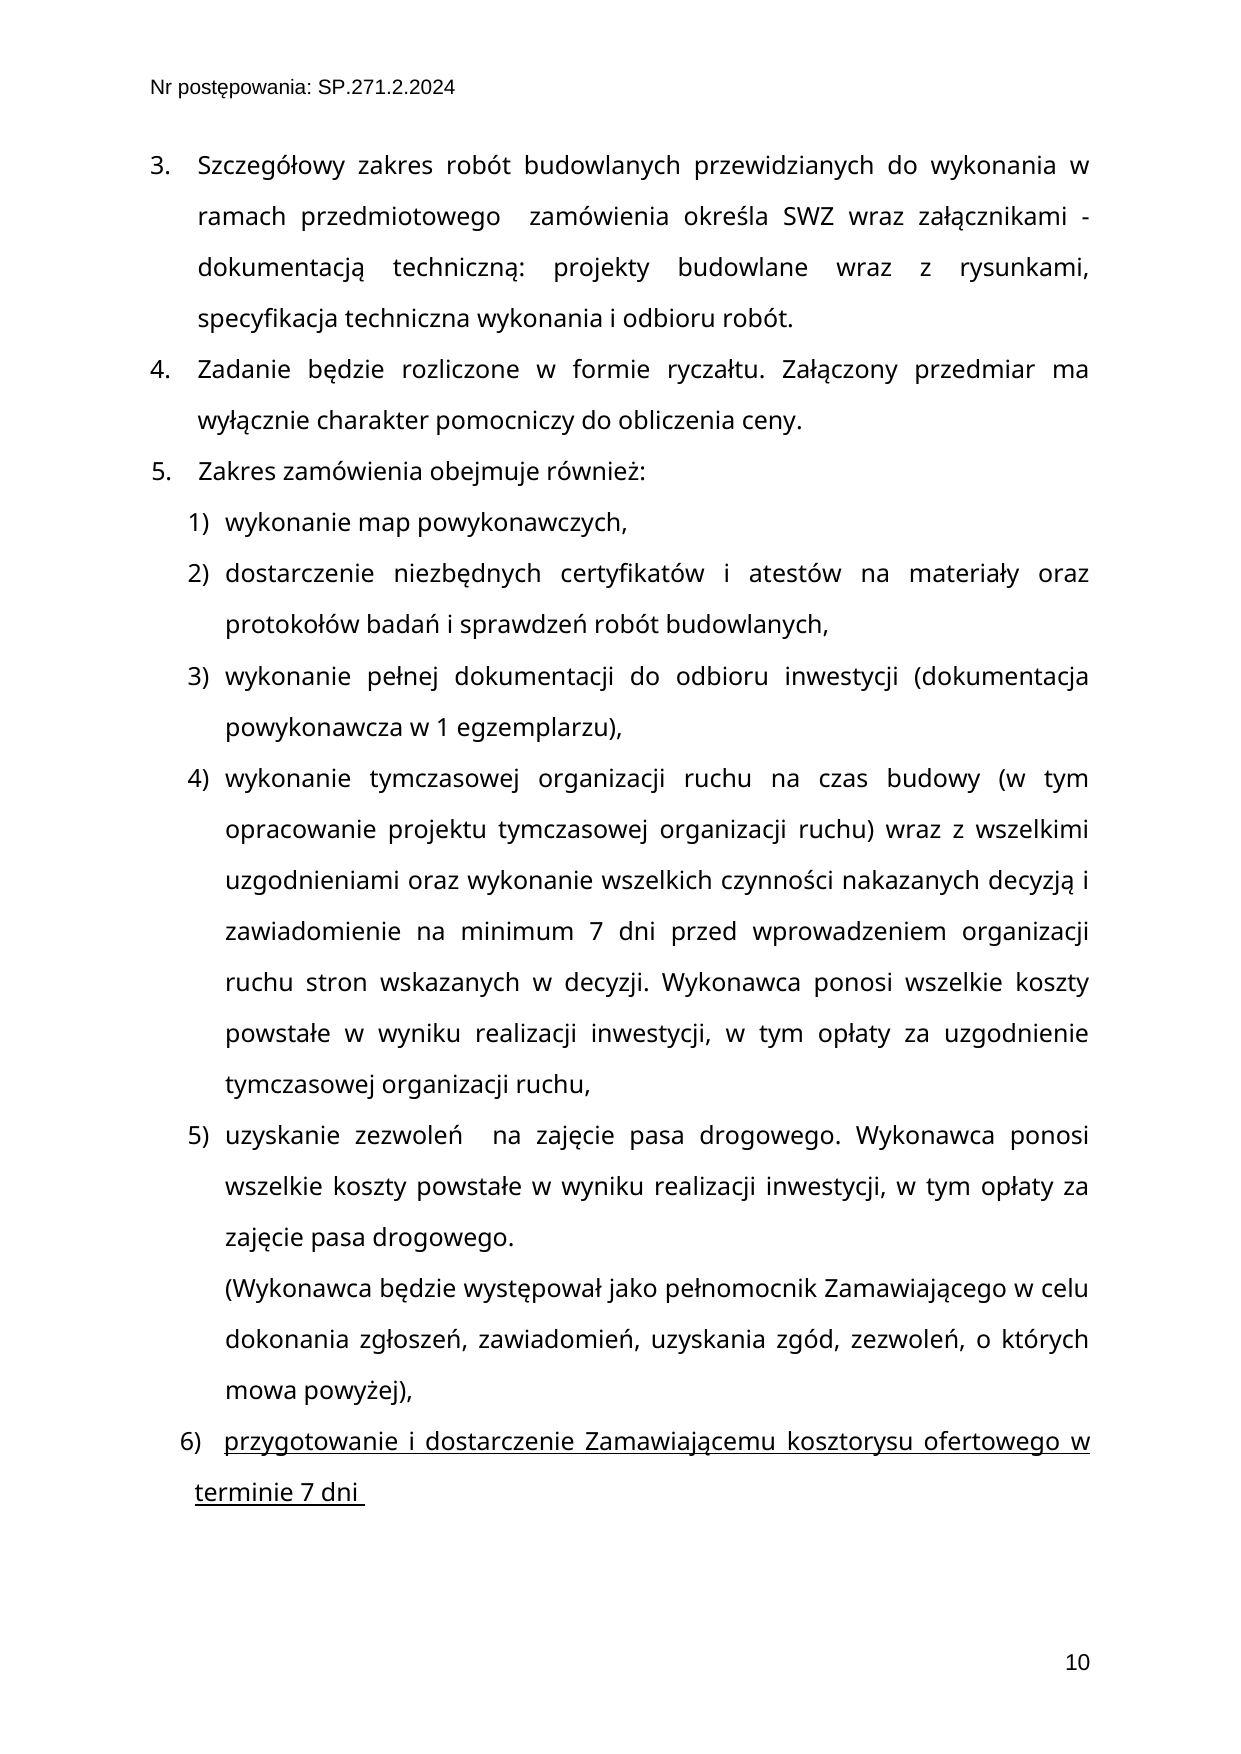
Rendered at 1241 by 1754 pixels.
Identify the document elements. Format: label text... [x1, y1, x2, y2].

list przygotowanie i dostarczenie Zamawiającemu kosztorysu ofertowego w terminie 7 dni [179, 1424, 1090, 1509]
list Szczegółowy zakres robót budowlanych przewidzianych do wykonania w ramach przedmiotowego zamówienia określa SWZ wraz załącznikami - dokumentacją techniczną: projekty budowlane wraz z rysunkami, specyfikacja techniczna wykonania i odbioru robót. [150, 148, 1090, 335]
list wykonanie map powykonawczych, [187, 505, 1090, 539]
list Zakres zamówienia obejmuje również: [151, 454, 1090, 488]
list Zadanie będzie rozliczone w formie ryczałtu. Załączony przedmiar ma wyłącznie charakter pomocniczy do obliczenia ceny. [150, 352, 1090, 437]
list dostarczenie niezbędnych certyfikatów i atestów na materiały oraz protokołów badań i sprawdzeń robót budowlanych, [187, 556, 1090, 641]
list wykonanie pełnej dokumentacji do odbioru inwestycji (dokumentacja powykonawcza w 1 egzemplarzu), [187, 658, 1090, 743]
list uzyskanie zezwoleń na zajęcie pasa drogowego. Wykonawca ponosi wszelkie koszty powstałe w wyniku realizacji inwestycji, w tym opłaty za zajęcie pasa drogowego. [187, 1117, 1090, 1254]
text (Wykonawca będzie występował jako pełnomocnik Zamawiającego w celu dokonania zgłoszeń, zawiadomień, uzyskania zgód, zezwoleń, o których mowa powyżej), [225, 1271, 1090, 1407]
list wykonanie tymczasowej organizacji ruchu na czas budowy (w tym opracowanie projektu tymczasowej organizacji ruchu) wraz z wszelkimi uzgodnieniami oraz wykonanie wszelkich czynności nakazanych decyzją i zawiadomienie na minimum 7 dni przed wprowadzeniem organizacji ruchu stron wskazanych w decyzji. Wykonawca ponosi wszelkie koszty powstałe w wyniku realizacji inwestycji, w tym opłaty za uzgodnienie tymczasowej organizacji ruchu, [187, 760, 1090, 1101]
